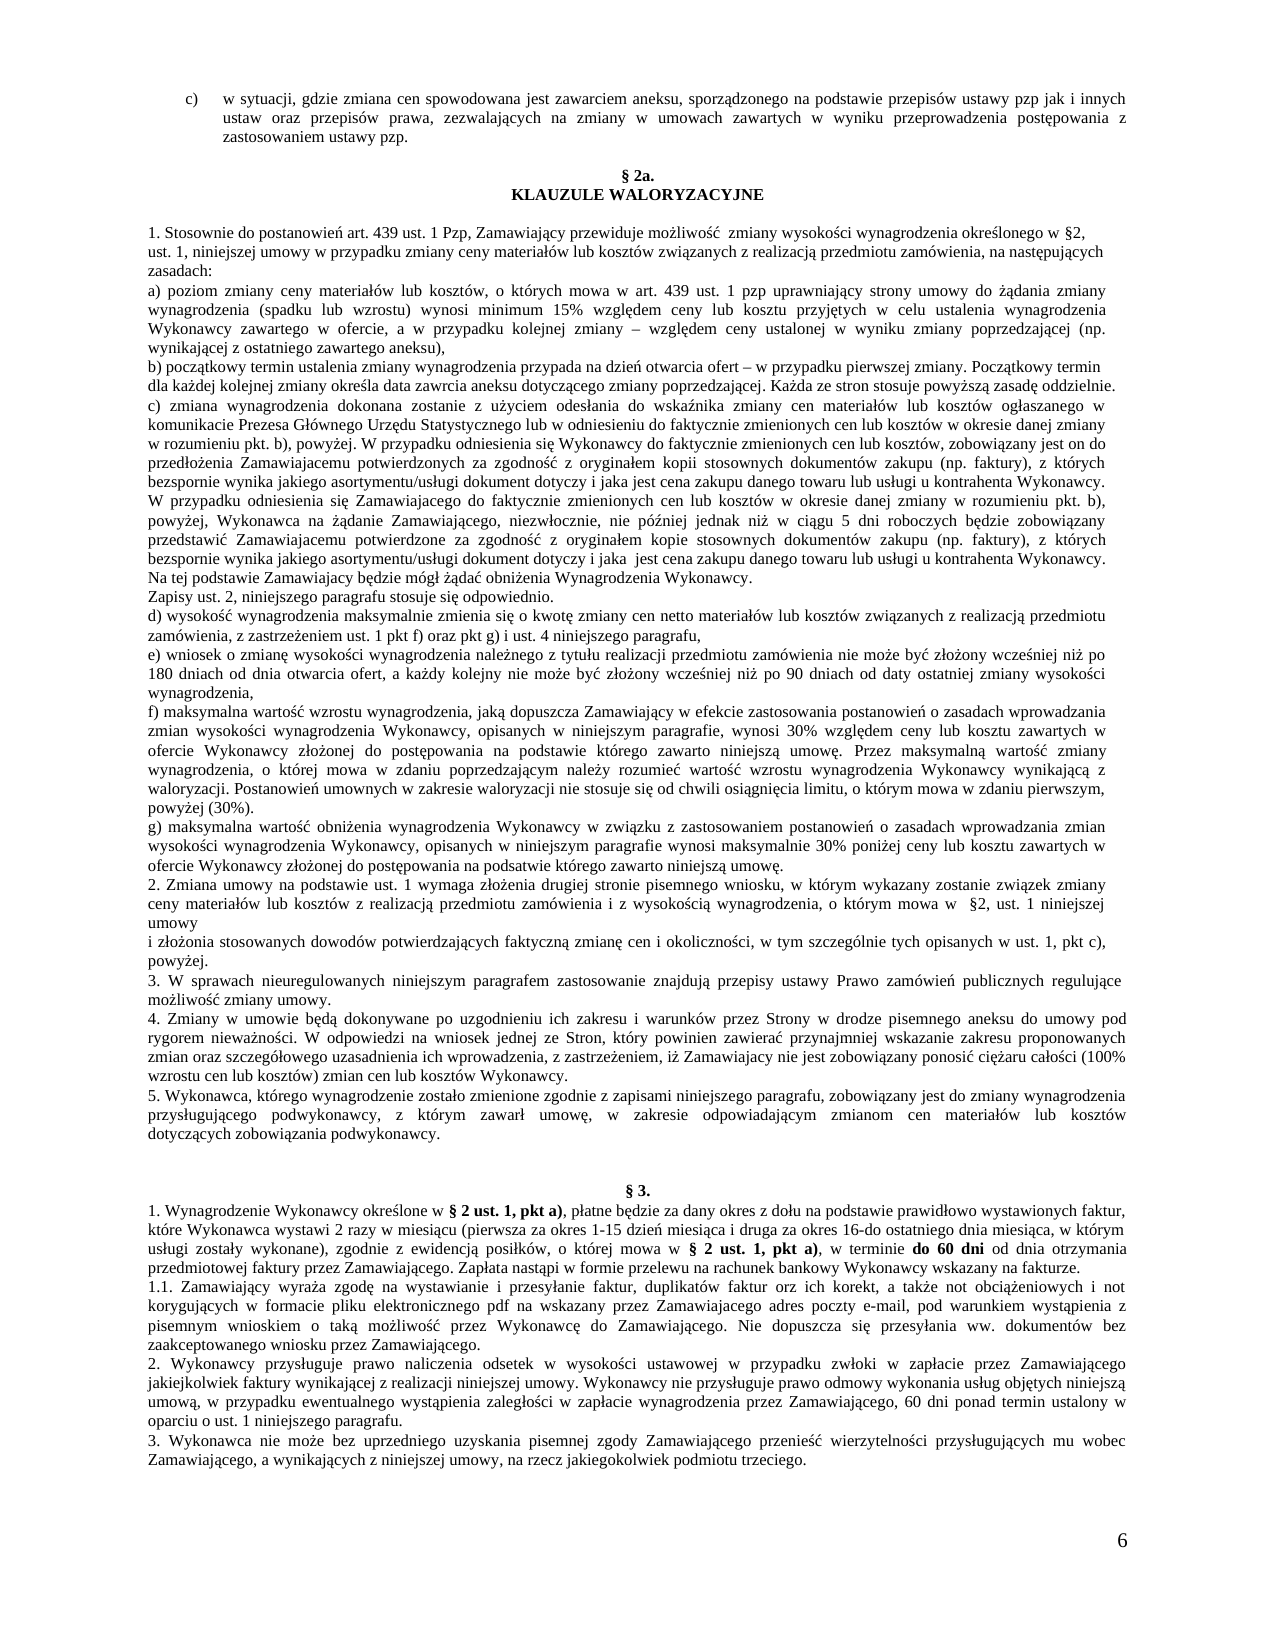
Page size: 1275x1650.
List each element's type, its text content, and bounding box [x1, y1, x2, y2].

text 1. Wynagrodzenie Wykonawcy określone w § 2 ust. 1, pkt a), płatne będzie za dany okres z dołu na podstawie prawidłowo wystawionych faktur, które Wykonawca wystawi 2 razy w miesiącu (pierwsza za okres 1-15 dzień miesiąca i druga za okres 16-do ostatniego dnia miesiąca, w którym usługi zostały wykonane), zgodnie z ewidencją posiłków, o której mowa w § 2 ust. 1, pkt a), w terminie do 60 dni od dnia otrzymania przedmiotowej faktury przez Zamawiającego. Zapłata nastąpi w formie przelewu na rachunek bankowy Wykonawcy wskazany na fakturze. [148, 1200, 1127, 1277]
text § 3. [148, 1181, 1127, 1200]
text 2. Zmiana umowy na podstawie ust. 1 wymaga złożenia drugiej stronie pisemnego wniosku, w którym wykazany zostanie związek zmiany ceny materiałów lub kosztów z realizacją przedmiotu zamówienia i z wysokością wynagrodzenia, o którym mowa w §2, ust. 1 niniejszej umowy i złożonia stosowanych dowodów potwierdzających faktyczną zmianę cen i okoliczności, w tym szczególnie tych opisanych w ust. 1, pkt c), powyżej. [148, 874, 1107, 970]
text f) maksymalna wartość wzrostu wynagrodzenia, jaką dopuszcza Zamawiający w efekcie zastosowania postanowień o zasadach wprowadzania zmian wysokości wynagrodzenia Wykonawcy, opisanych w niniejszym paragrafie, wynosi 30% względem ceny lub kosztu zawartych w ofercie Wykonawcy złożonej do postępowania na podstawie którego zawarto niniejszą umowę. Przez maksymalną wartość zmiany wynagrodzenia, o której mowa w zdaniu poprzedzającym należy rozumieć wartość wzrostu wynagrodzenia Wykonawcy wynikającą z waloryzacji. Postanowień umownych w zakresie waloryzacji nie stosuje się od chwili osiągnięcia limitu, o którym mowa w zdaniu pierwszym, powyżej (30%). [148, 702, 1107, 817]
text Zapisy ust. 2, niniejszego paragrafu stosuje się odpowiednio. [148, 587, 1107, 606]
text KLAUZULE WALORYZACYJNE [148, 184, 1127, 204]
text 1.1. Zamawiający wyraża zgodę na wystawianie i przesyłanie faktur, duplikatów faktur orz ich korekt, a także not obciążeniowych i not korygujących w formacie pliku elektronicznego pdf na wskazany przez Zamawiajacego adres poczty e-mail, pod warunkiem wystąpienia z pisemnym wnioskiem o taką możliwość przez Wykonawcę do Zamawiającego. Nie dopuszcza się przesyłania ww. dokumentów bez zaakceptowanego wniosku przez Zamawiającego. [148, 1277, 1127, 1354]
text 3. Wykonawca nie może bez uprzedniego uzyskania pisemnej zgody Zamawiającego przenieść wierzytelności przysługujących mu wobec Zamawiającego, a wynikających z niniejszej umowy, na rzecz jakiegokolwiek podmiotu trzeciego. [148, 1430, 1127, 1469]
text 1. Stosownie do postanowień art. 439 ust. 1 Pzp, Zamawiający przewiduje możliwość zmiany wysokości wynagrodzenia określonego w §2, ust. 1, niniejszej umowy w przypadku zmiany ceny materiałów lub kosztów związanych z realizacją przedmiotu zamówienia, na następujących zasadach: [148, 223, 1107, 280]
text a) poziom zmiany ceny materiałów lub kosztów, o których mowa w art. 439 ust. 1 pzp uprawniający strony umowy do żądania zmiany wynagrodzenia (spadku lub wzrostu) wynosi minimum 15% względem ceny lub kosztu przyjętych w celu ustalenia wynagrodzenia Wykonawcy zawartego w ofercie, a w przypadku kolejnej zmiany – względem ceny ustalonej w wyniku zmiany poprzedzającej (np. wynikającej z ostatniego zawartego aneksu), [148, 280, 1107, 357]
text e) wniosek o zmianę wysokości wynagrodzenia należnego z tytułu realizacji przedmiotu zamówienia nie może być złożony wcześniej niż po 180 dniach od dnia otwarcia ofert, a każdy kolejny nie może być złożony wcześniej niż po 90 dniach od daty ostatniej zmiany wysokości wynagrodzenia, [148, 644, 1107, 702]
text d) wysokość wynagrodzenia maksymalnie zmienia się o kwotę zmiany cen netto materiałów lub kosztów związanych z realizacją przedmiotu zamówienia, z zastrzeżeniem ust. 1 pkt f) oraz pkt g) i ust. 4 niniejszego paragrafu, [148, 606, 1107, 644]
list w sytuacji, gdzie zmiana cen spowodowana jest zawarciem aneksu, sporządzonego na podstawie przepisów ustawy pzp jak i innych ustaw oraz przepisów prawa, zezwalających na zmiany w umowach zawartych w wyniku przeprowadzenia postępowania z zastosowaniem ustawy pzp. [185, 89, 1127, 146]
text 5. Wykonawca, którego wynagrodzenie zostało zmienione zgodnie z zapisami niniejszego paragrafu, zobowiązany jest do zmiany wynagrodzenia przysługującego podwykonawcy, z którym zawarł umowę, w zakresie odpowiadającym zmianom cen materiałów lub kosztów dotyczących zobowiązania podwykonawcy. [148, 1085, 1127, 1143]
text 3. W sprawach nieuregulowanych niniejszym paragrafem zastosowanie znajdują przepisy ustawy Prawo zamówień publicznych regulujące możliwość zmiany umowy. [148, 970, 1122, 1009]
text c) zmiana wynagrodzenia dokonana zostanie z użyciem odesłania do wskaźnika zmiany cen materiałów lub kosztów ogłaszanego w komunikacie Prezesa Głównego Urzędu Statystycznego lub w odniesieniu do faktycznie zmienionych cen lub kosztów w okresie danej zmiany w rozumieniu pkt. b), powyżej. W przypadku odniesienia się Wykonawcy do faktycznie zmienionych cen lub kosztów, zobowiązany jest on do przedłożenia Zamawiajacemu potwierdzonych za zgodność z oryginałem kopii stosownych dokumentów zakupu (np. faktury), z których bezspornie wynika jakiego asortymentu/usługi dokument dotyczy i jaka jest cena zakupu danego towaru lub usługi u kontrahenta Wykonawcy. W przypadku odniesienia się Zamawiajacego do faktycznie zmienionych cen lub kosztów w okresie danej zmiany w rozumieniu pkt. b), powyżej, Wykonawca na żądanie Zamawiającego, niezwłocznie, nie później jednak niż w ciągu 5 dni roboczych będzie zobowiązany przedstawić Zamawiajacemu potwierdzone za zgodność z oryginałem kopie stosownych dokumentów zakupu (np. faktury), z których bezspornie wynika jakiego asortymentu/usługi dokument dotyczy i jaka jest cena zakupu danego towaru lub usługi u kontrahenta Wykonawcy. Na tej podstawie Zamawiajacy będzie mógł żądać obniżenia Wynagrodzenia Wykonawcy. [148, 395, 1107, 587]
text b) początkowy termin ustalenia zmiany wynagrodzenia przypada na dzień otwarcia ofert – w przypadku pierwszej zmiany. Początkowy termin dla każdej kolejnej zmiany określa data zawrcia aneksu dotyczącego zmiany poprzedzającej. Każda ze stron stosuje powyższą zasadę oddzielnie. [148, 357, 1122, 395]
text g) maksymalna wartość obniżenia wynagrodzenia Wykonawcy w związku z zastosowaniem postanowień o zasadach wprowadzania zmian wysokości wynagrodzenia Wykonawcy, opisanych w niniejszym paragrafie wynosi maksymalnie 30% poniżej ceny lub kosztu zawartych w ofercie Wykonawcy złożonej do postępowania na podsatwie którego zawarto niniejszą umowę. [148, 817, 1107, 874]
text 2. Wykonawcy przysługuje prawo naliczenia odsetek w wysokości ustawowej w przypadku zwłoki w zapłacie przez Zamawiającego jakiejkolwiek faktury wynikającej z realizacji niniejszej umowy. Wykonawcy nie przysługuje prawo odmowy wykonania usług objętych niniejszą umową, w przypadku ewentualnego wystąpienia zaległości w zapłacie wynagrodzenia przez Zamawiającego, 60 dni ponad termin ustalony w oparciu o ust. 1 niniejszego paragrafu. [148, 1354, 1127, 1430]
text 4. Zmiany w umowie będą dokonywane po uzgodnieniu ich zakresu i warunków przez Strony w drodze pisemnego aneksu do umowy pod rygorem nieważności. W odpowiedzi na wniosek jednej ze Stron, który powinien zawierać przynajmniej wskazanie zakresu proponowanych zmian oraz szczegółowego uzasadnienia ich wprowadzenia, z zastrzeżeniem, iż Zamawiajacy nie jest zobowiązany ponosić ciężaru całości (100% wzrostu cen lub kosztów) zmian cen lub kosztów Wykonawcy. [148, 1009, 1127, 1085]
text § 2a. [148, 165, 1127, 184]
